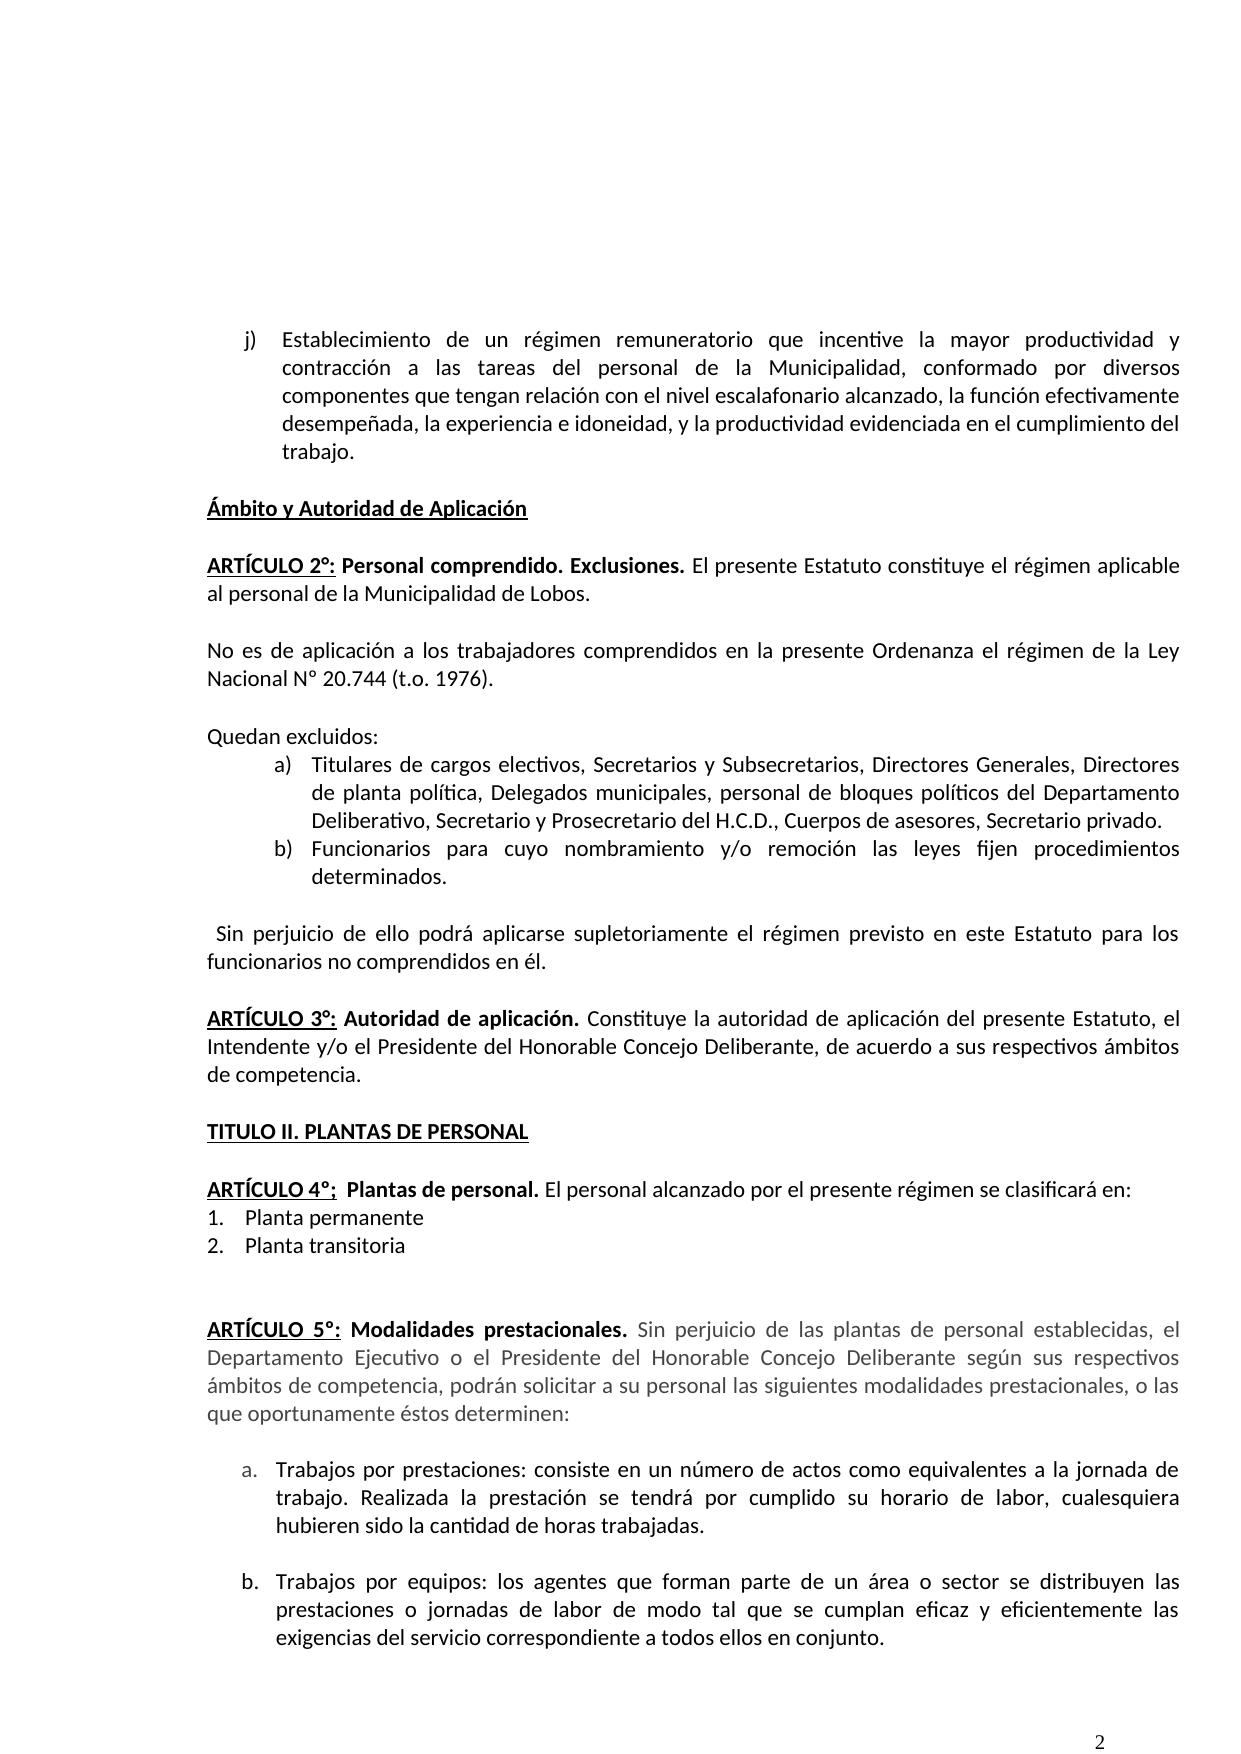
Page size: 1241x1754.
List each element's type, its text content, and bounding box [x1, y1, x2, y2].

list Titulares de cargos electivos, Secretarios y Subsecretarios, Directores Generales, Directores de planta política, Delegados municipales, personal de bloques políticos del Departamento Deliberativo, Secretario y Prosecretario del H.C.D., Cuerpos de asesores, Secretario privado. [274, 750, 1181, 834]
list Trabajos por prestaciones: consiste en un número de actos como equivalentes a la jornada de trabajo. Realizada la prestación se tendrá por cumplido su horario de labor, cualesquiera hubieren sido la cantidad de horas trabajadas. [241, 1455, 1181, 1539]
list Funcionarios para cuyo nombramiento y/o remoción las leyes fijen procedimientos determinados. [274, 834, 1181, 890]
text b. Trabajos por equipos: los agentes que forman parte de un área o sector se distribuyen las prestaciones o jornadas de labor de modo tal que se cumplan eficaz y eficientemente las exigencias del servicio correspondiente a todos ellos en conjunto. [241, 1567, 1181, 1651]
text 1. Planta permanente [207, 1203, 1181, 1231]
text TITULO II. PLANTAS DE PERSONAL [207, 1117, 1181, 1146]
text No es de aplicación a los trabajadores comprendidos en la presente Ordenanza el régimen de Nº 20.744 (t.o. 1976). [207, 637, 1181, 693]
text Quedan excluidos: [207, 722, 1181, 750]
text 2. Planta transitoria [207, 1231, 1181, 1259]
text ARTÍCULO 4º; Plantas de personal. El personal alcanzado por el presente régimen se clasificará en: [207, 1175, 1181, 1203]
text ARTÍCULO 3°: Autoridad de aplicación. Constituye la autoridad de aplicación del presente Estatuto, el Intendente y/o el Presidente del Honorable Concejo Deliberante, de acuerdo a sus respectivos ámbitos de competencia. [207, 1004, 1181, 1088]
text ARTÍCULO 5º: Modalidades prestacionales. Sin perjuicio de las plantas de personal establecidas, el Departamento Ejecutivo o el Presidente del Honorable Concejo Deliberante según sus respectivos ámbitos de competencia, podrán solicitar a su personal las siguientes modalidades prestacionales, o las que oportunamente éstos determinen: [207, 1315, 1181, 1427]
text ARTÍCULO 2°: Personal comprendido. Exclusiones. El presente Estatuto constituye el régimen aplicable al personal de de Lobos. [207, 551, 1181, 607]
text Sin perjuicio de ello podrá aplicarse supletoriamente el régimen previsto en este Estatuto para los funcionarios no comprendidos en él. [207, 919, 1181, 975]
text Ámbito y Autoridad de Aplicación [207, 494, 1181, 522]
list Establecimiento de un régimen remuneratorio que incentive la mayor productividad y contracción a las tareas del personal de , conformado por diversos componentes que tengan relación con el nivel escalafonario alcanzado, la función efectivamente desempeñada, la experiencia e idoneidad, y la productividad evidenciada en el cumplimiento del trabajo. [244, 325, 1181, 465]
